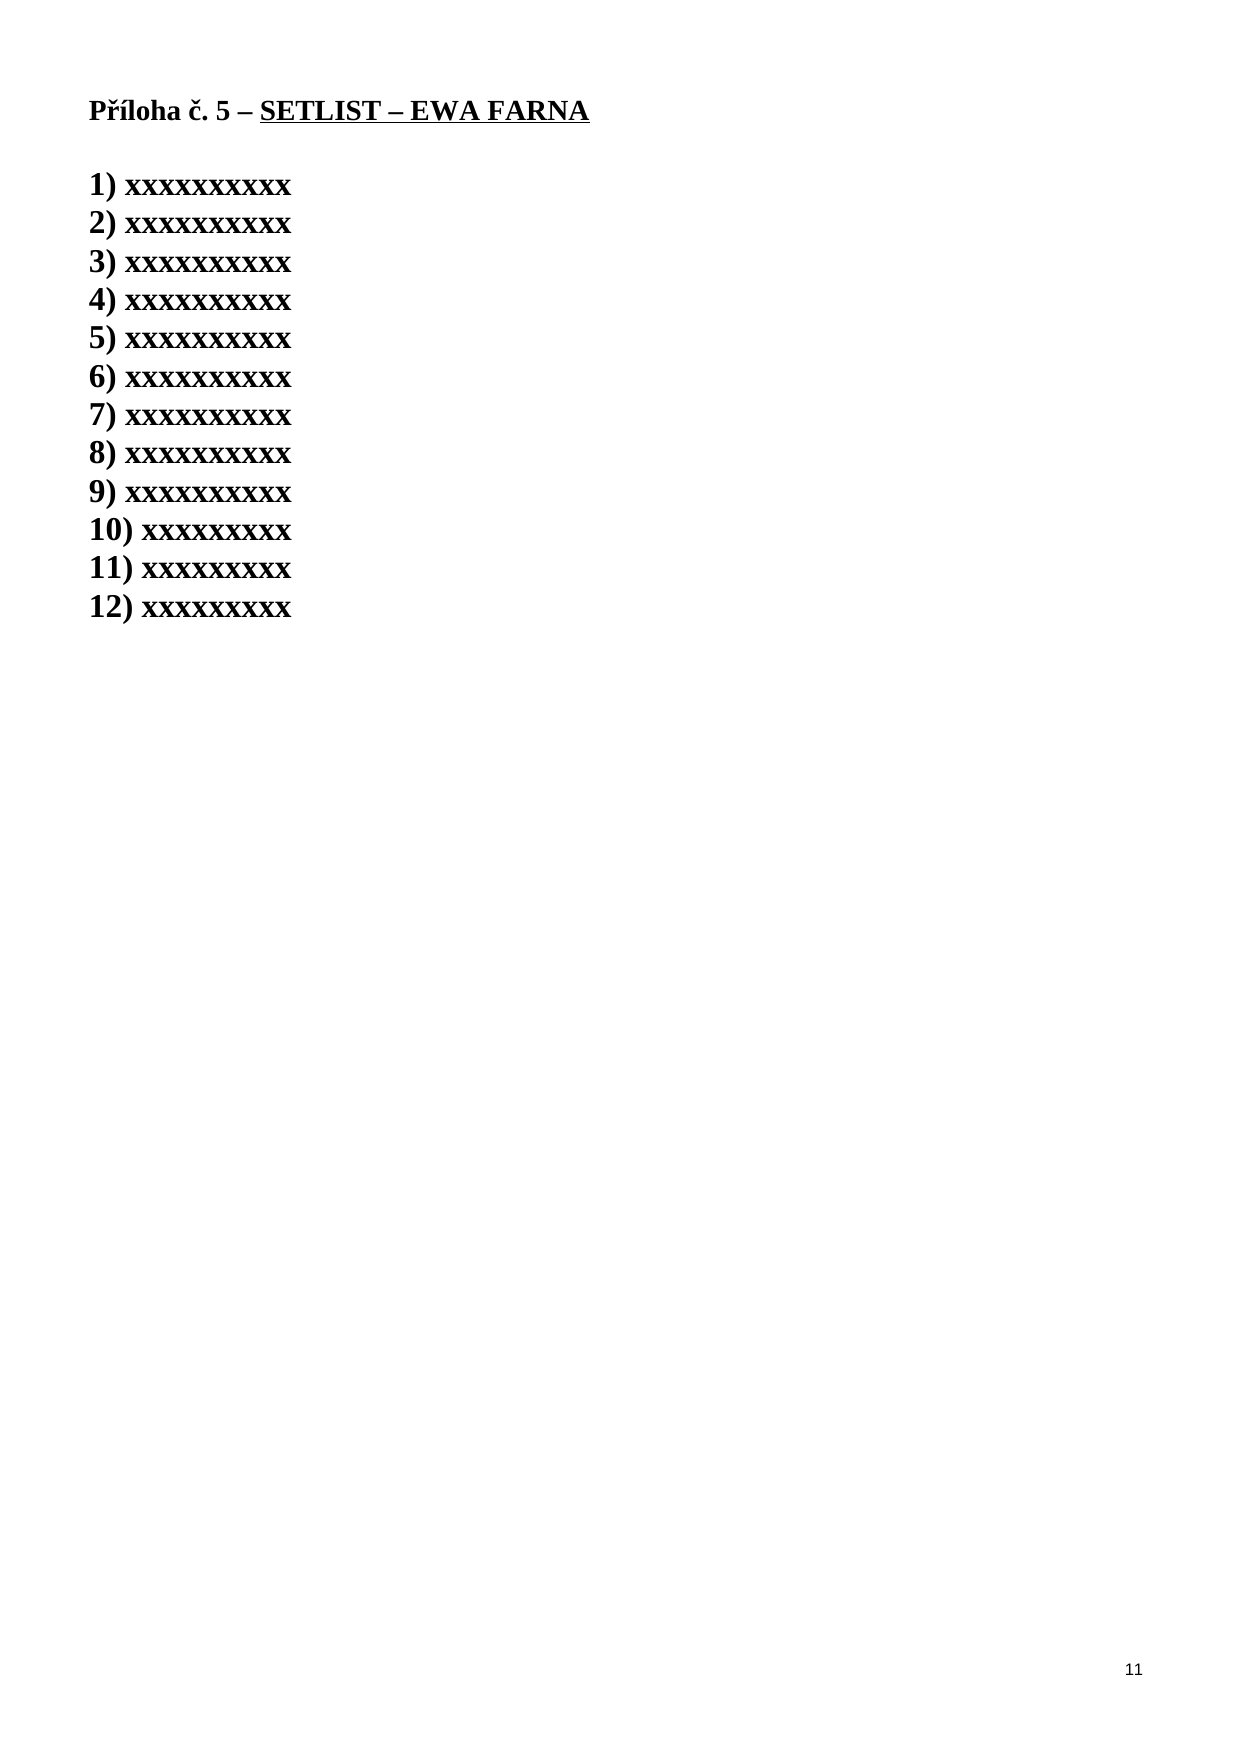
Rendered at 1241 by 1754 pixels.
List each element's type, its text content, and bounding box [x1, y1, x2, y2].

text 11) xxxxxxxxx [89, 548, 1152, 586]
text 5) xxxxxxxxxx [89, 318, 1152, 356]
text 8) xxxxxxxxxx [89, 433, 1152, 471]
text 9) xxxxxxxxxx [89, 471, 1152, 509]
text 2) xxxxxxxxxx [89, 203, 1152, 241]
text 1) xxxxxxxxxx [89, 164, 1152, 203]
text 4) xxxxxxxxxx [89, 279, 1152, 318]
text Příloha č. 5 – SETLIST – EWA FARNA [89, 93, 1152, 126]
text 10) xxxxxxxxx [89, 509, 1152, 548]
text 3) xxxxxxxxxx [89, 241, 1152, 279]
text 6) xxxxxxxxxx [89, 356, 1152, 394]
text 7) xxxxxxxxxx [89, 394, 1152, 433]
text 12) xxxxxxxxx [89, 586, 1152, 624]
